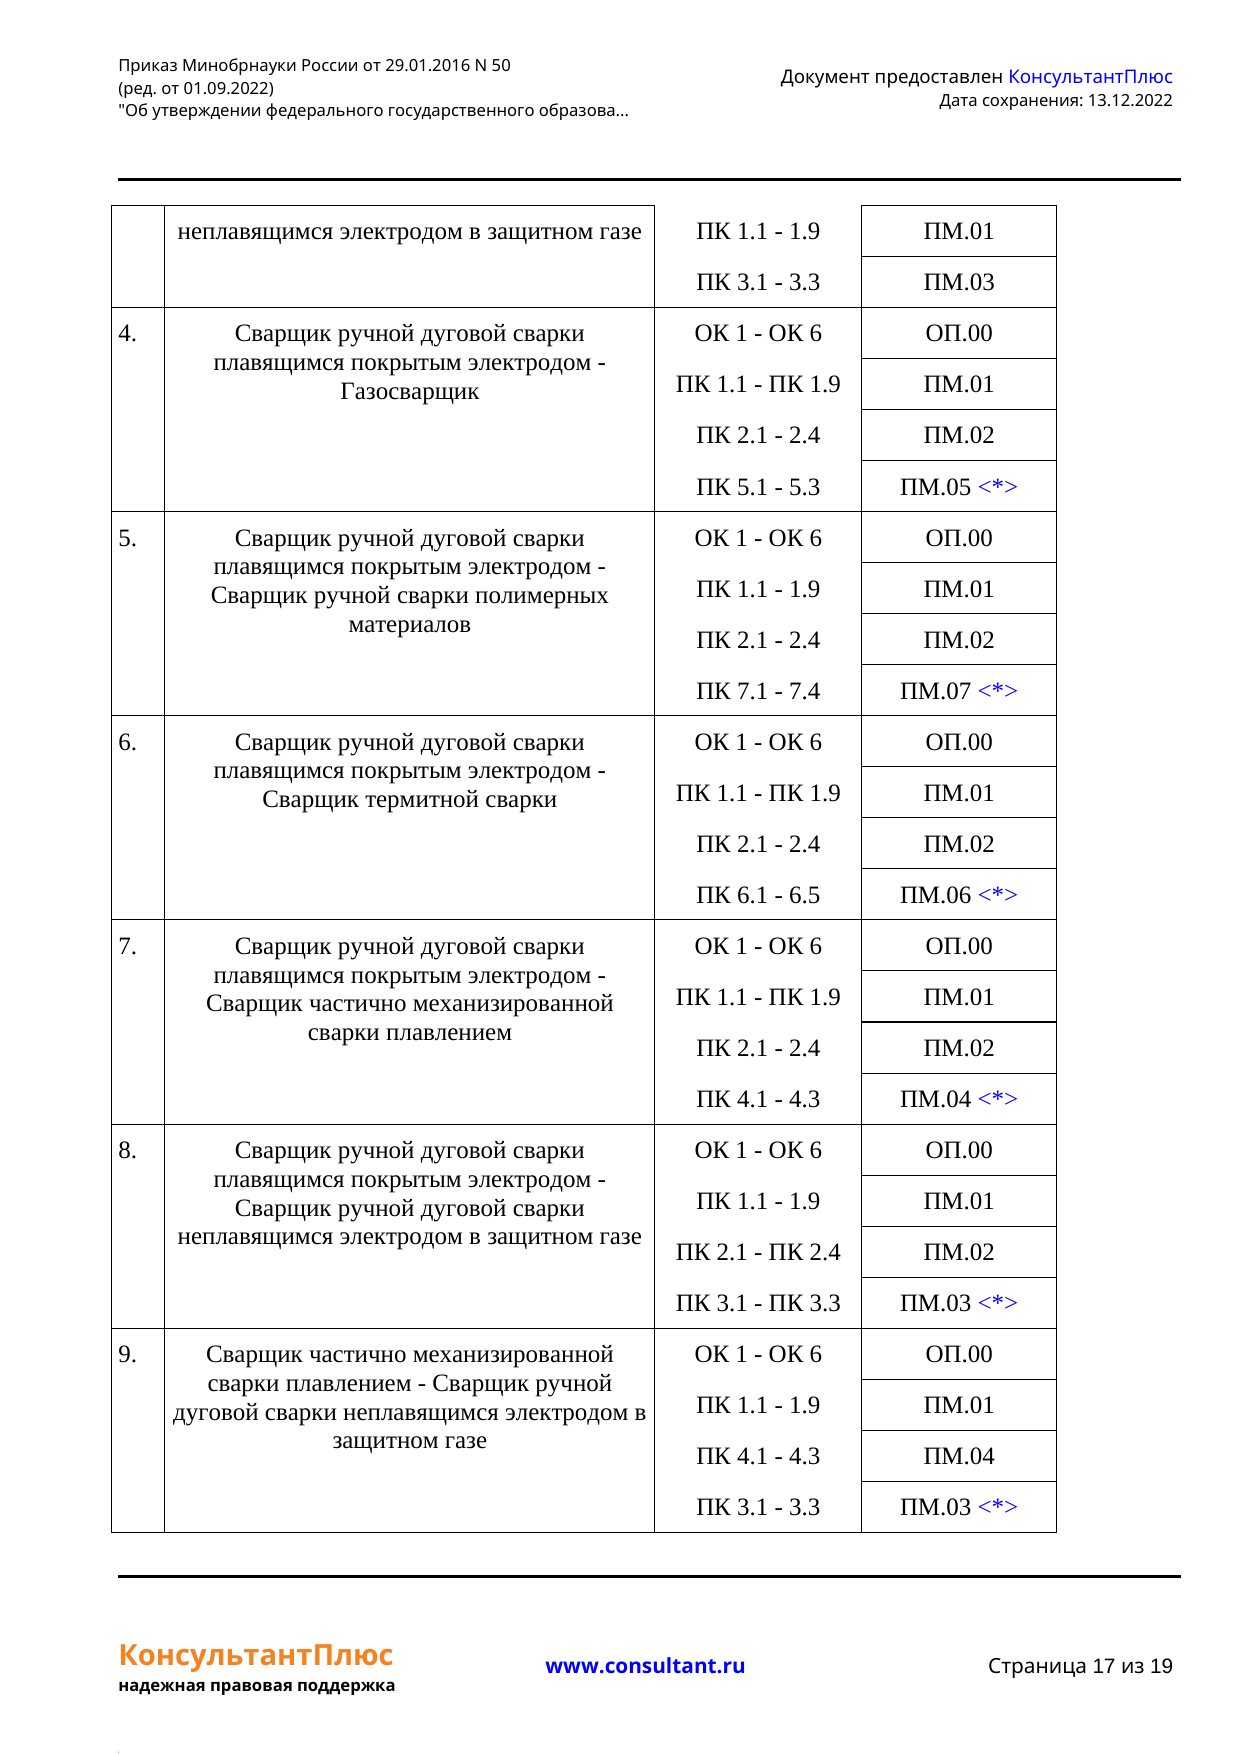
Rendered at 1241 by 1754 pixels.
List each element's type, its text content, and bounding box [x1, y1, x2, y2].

table_cell ПМ.01 [862, 359, 1056, 409]
table_cell ПК 1.1 - 1.9 [655, 205, 861, 256]
table_cell Сварщик ручной дуговой сварки плавящимся покрытым электродом - Сварщик частично механизированной сварки плавлением [165, 920, 654, 1123]
table_cell ОК 1 - ОК 6 [655, 716, 861, 766]
table_cell ПМ.02 [862, 614, 1056, 664]
table_cell ОП.00 [862, 920, 1056, 970]
table_cell ПК 4.1 - 4.3 [655, 1430, 861, 1481]
table_cell Сварщик ручной дуговой сварки плавящимся покрытым электродом - Сварщик термитной сварки [165, 716, 654, 919]
table_cell ПК 1.1 - 1.9 [655, 1175, 861, 1226]
table_cell ПК 2.1 - 2.4 [655, 409, 861, 460]
table_cell ПК 3.1 - 3.3 [655, 1481, 861, 1532]
table_cell ПМ.01 [862, 206, 1056, 256]
table_cell ПК 1.1 - 1.9 [655, 562, 861, 613]
table_cell ПК 6.1 - 6.5 [655, 868, 861, 919]
table_cell ПК 3.1 - 3.3 [655, 256, 861, 307]
table_cell ОП.00 [862, 308, 1056, 358]
table_cell 7. [112, 920, 164, 1123]
table_cell 3. [112, 206, 164, 307]
table_cell ОП.00 [862, 1125, 1056, 1174]
table_cell Сварщик частично механизированной сварки плавлением - Сварщик ручной дуговой сварки неплавящимся электродом в защитном газе [165, 1329, 654, 1532]
table_cell ПК 1.1 - 1.9 [655, 1379, 861, 1430]
table_cell ОК 1 - ОК 6 [655, 1125, 861, 1174]
table_cell ПМ.02 [862, 818, 1056, 868]
table_cell ОК 1 - ОК 6 [655, 1329, 861, 1379]
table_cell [165, 206, 654, 307]
table_cell ПК 3.1 - ПК 3.3 [655, 1277, 861, 1328]
table_cell ПК 1.1 - ПК 1.9 [655, 970, 861, 1021]
table_cell ПМ.02 [862, 410, 1056, 460]
table_cell ПМ.01 [862, 563, 1056, 613]
table_cell 8. [112, 1125, 164, 1328]
table_cell ПМ.03 <*> [862, 1482, 1056, 1532]
table_cell ПМ.06 <*> [862, 869, 1056, 919]
table_cell ПМ.01 [862, 971, 1056, 1021]
table_cell 9. [112, 1329, 164, 1532]
table_cell ПК 5.1 - 5.3 [655, 460, 861, 511]
table_cell ПМ.03 <*> [862, 1278, 1056, 1328]
table_cell 6. [112, 716, 164, 919]
table_cell ПК 2.1 - 2.4 [655, 1021, 861, 1072]
table_cell ПМ.04 <*> [862, 1074, 1056, 1123]
table_cell ПМ.04 [862, 1431, 1056, 1481]
table_cell ПМ.07 <*> [862, 665, 1056, 715]
table_cell ОК 1 - ОК 6 [655, 512, 861, 562]
table_cell ПМ.01 [862, 1380, 1056, 1430]
table_cell ОП.00 [862, 512, 1056, 562]
table_cell Сварщик ручной дуговой сварки плавящимся покрытым электродом - Сварщик ручной дуговой сварки неплавящимся электродом в защитном газе [165, 1125, 654, 1328]
table_cell 5. [112, 512, 164, 715]
table_cell ПК 2.1 - ПК 2.4 [655, 1226, 861, 1277]
table_cell ОК 1 - ОК 6 [655, 920, 861, 970]
table_cell ПМ.01 [862, 767, 1056, 817]
table_cell ПМ.01 [862, 1176, 1056, 1226]
table_cell ОП.00 [862, 1329, 1056, 1379]
table_cell ПК 7.1 - 7.4 [655, 664, 861, 715]
table_cell ПМ.05 <*> [862, 461, 1056, 511]
table_cell Сварщик ручной дуговой сварки плавящимся покрытым электродом - Газосварщик [165, 308, 654, 511]
table_cell ОП.00 [862, 716, 1056, 766]
table_cell ОК 1 - ОК 6 [655, 308, 861, 358]
table_cell ПК 1.1 - ПК 1.9 [655, 766, 861, 817]
table_cell Сварщик ручной дуговой сварки плавящимся покрытым электродом - Сварщик ручной сварки полимерных материалов [165, 512, 654, 715]
table_cell 4. [112, 308, 164, 511]
table_cell ПК 4.1 - 4.3 [655, 1073, 861, 1123]
table_cell ПМ.02 [862, 1023, 1056, 1072]
table_cell ПМ.02 [862, 1227, 1056, 1277]
table_cell ПК 2.1 - 2.4 [655, 613, 861, 664]
table_cell ПК 1.1 - ПК 1.9 [655, 358, 861, 409]
table_cell ПК 2.1 - 2.4 [655, 817, 861, 868]
table_cell ПМ.03 [862, 257, 1056, 307]
